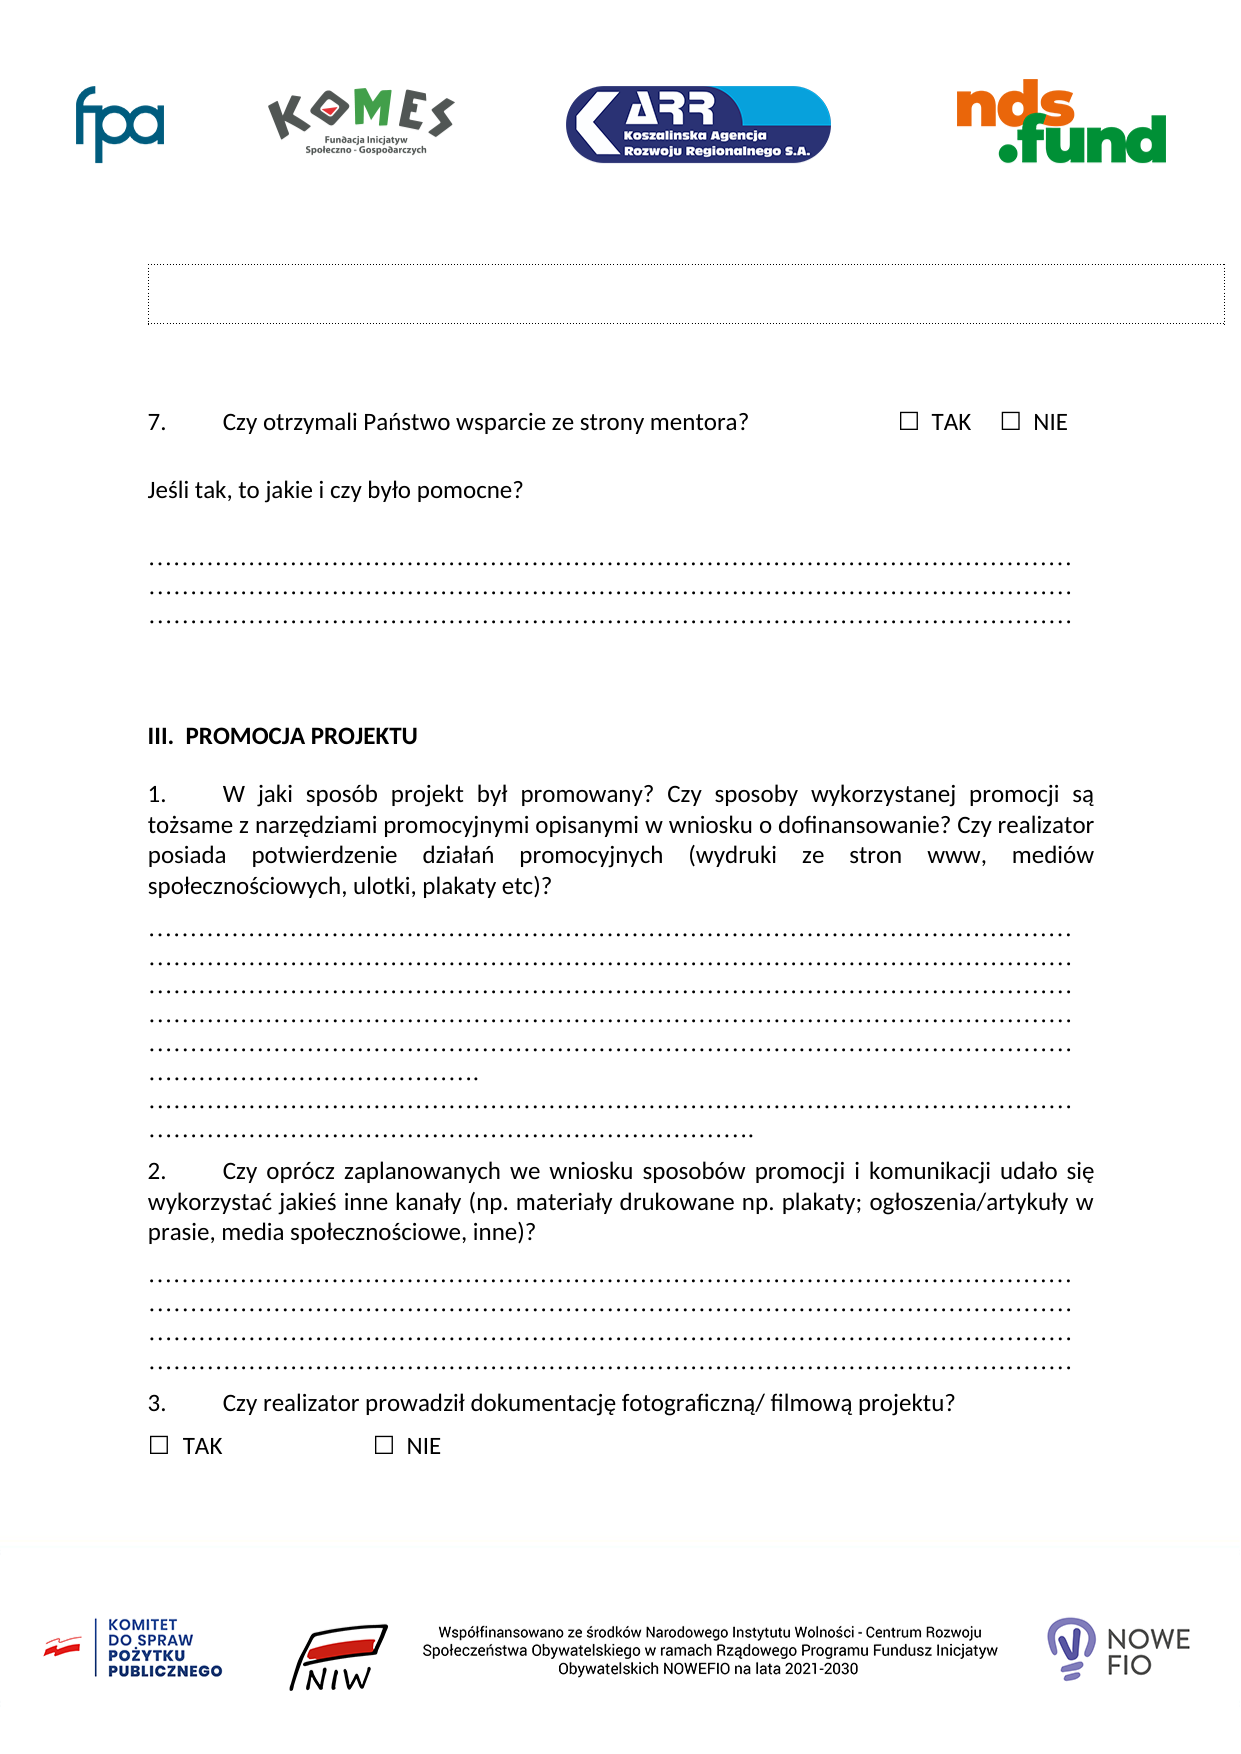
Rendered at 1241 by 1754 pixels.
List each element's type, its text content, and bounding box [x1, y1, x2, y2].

list Czy realizator prowadził dokumentację fotograficzną/ filmową projektu? [147, 1387, 1096, 1418]
text ☐ TAK ☐ NIE [147, 1430, 1092, 1461]
picture [0, 0, 1240, 1753]
text III. PROMOCJA PROJEKTU [147, 720, 1096, 750]
list Czy oprócz zaplanowanych we wniosku sposobów promocji i komunikacji udało się wykorzystać jakieś inne kanały (np. materiały drukowane np. plakaty; ogłoszenia/artykuły w prasie, media społecznościowe, inne)? [147, 1156, 1096, 1247]
text Jeśli tak, to jakie i czy było pomocne? [147, 474, 1092, 505]
text ………………………………………………………………………………………………………………………………………………………………………………………………………………………………………………………………………………………………………………………………………………………………………………………………………… [147, 1259, 1092, 1374]
list Czy otrzymali Państwo wsparcie ze strony mentora? ☐ TAK ☐ NIE [147, 406, 1096, 437]
text ……………………………………………………………………………………………………………………………………………………………………………………………………………………………………………………………………………………………………………………………………………………………………………………………………………………………………………………………………………………………………………………………………………….…………………………………………………………………………………………………………………………………………………………………. [147, 913, 1092, 1143]
text ……………………………………………………………………………………………………………………………………………………………………………………………………………………………………………………………………………………………………… [147, 542, 1092, 629]
table_header [148, 264, 1224, 323]
list W jaki sposób projekt był promowany? Czy sposoby wykorzystanej promocji są tożsame z narzędziami promocyjnymi opisanymi w wniosku o dofinansowanie? Czy realizator posiada potwierdzenie działań promocyjnych (wydruki ze stron www, mediów społecznościowych, ulotki, plakaty etc)? [147, 778, 1096, 901]
